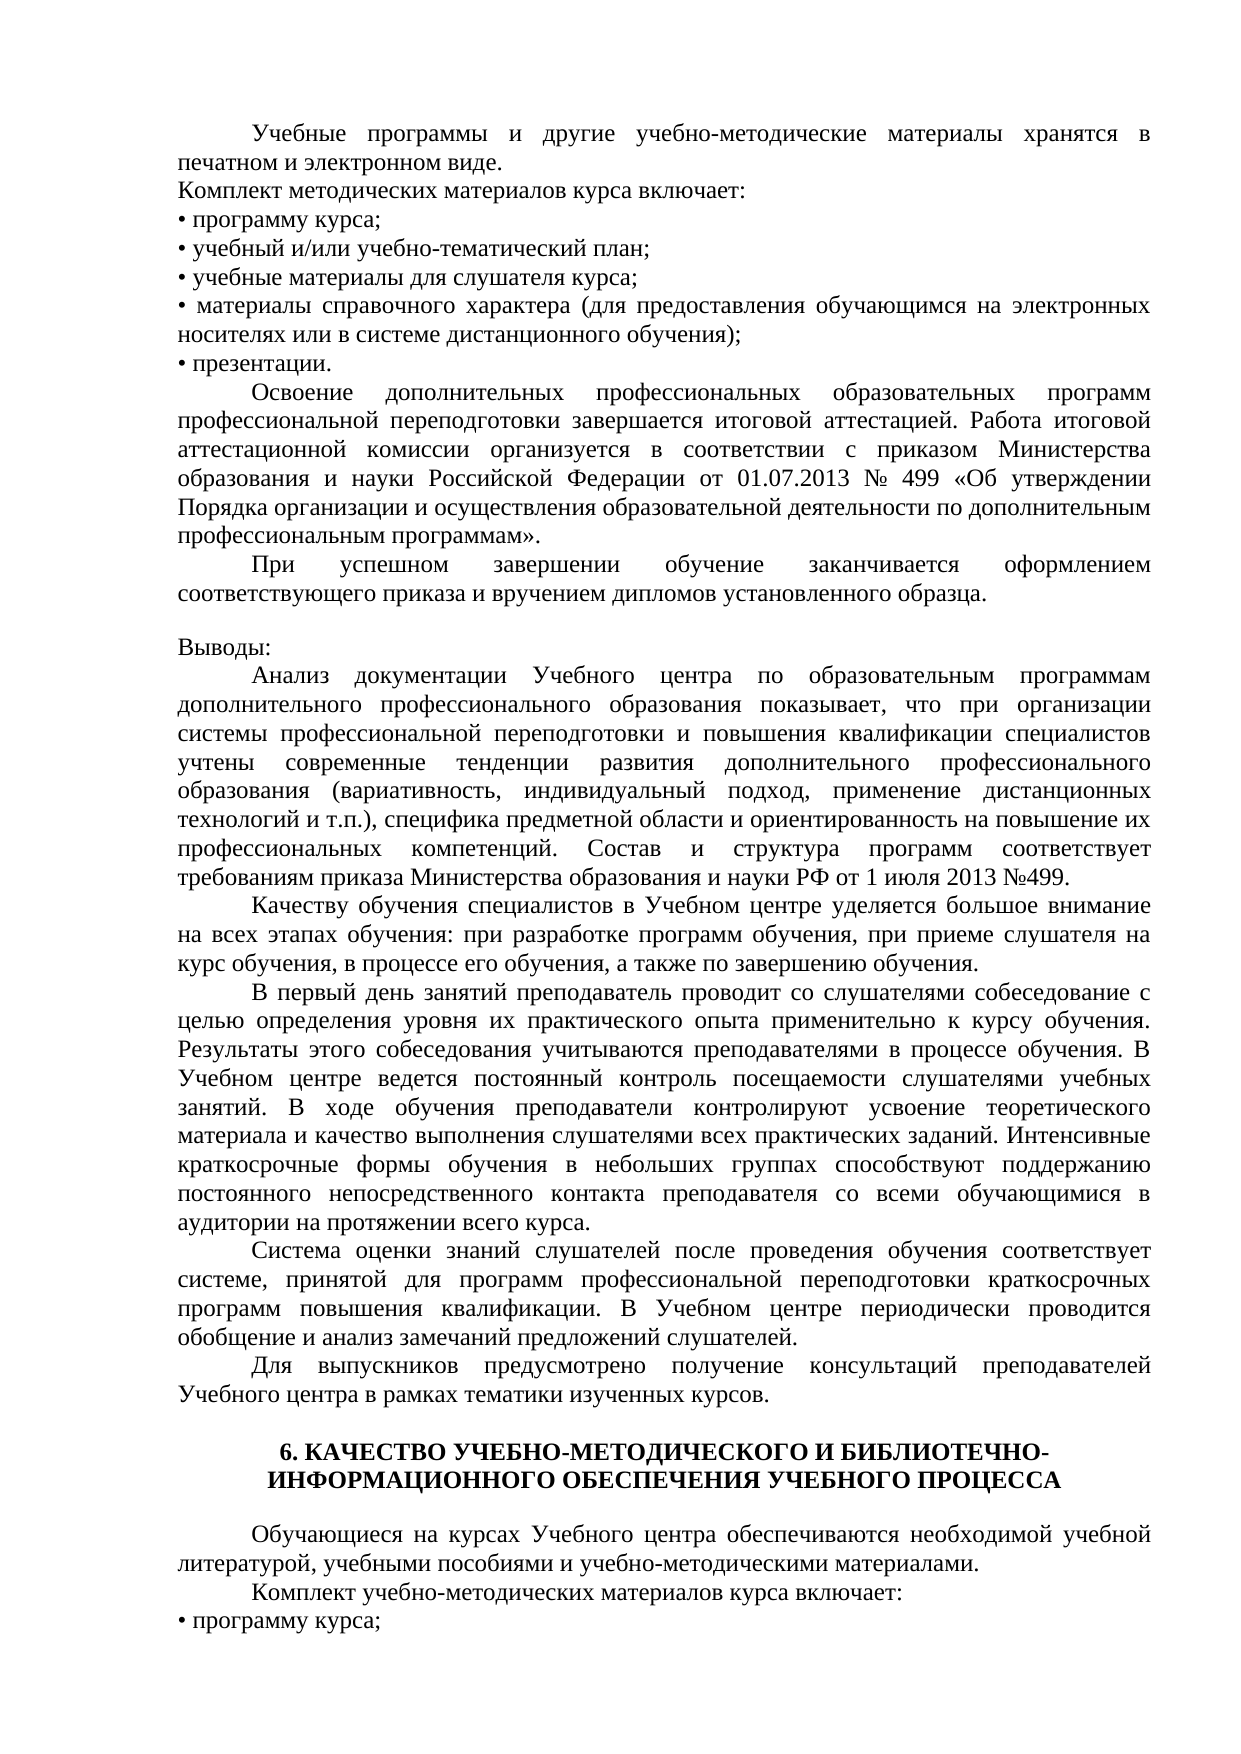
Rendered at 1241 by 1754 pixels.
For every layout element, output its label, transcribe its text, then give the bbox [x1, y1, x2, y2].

text • учебный и/или учебно-тематический план; [177, 233, 1152, 262]
text • материалы справочного характера (для предоставления обучающимся на электронных носителях или в системе дистанционного обучения); [177, 291, 1152, 348]
text Система оценки знаний слушателей после проведения обучения соответствует системе, принятой для программ профессиональной переподготовки краткосрочных программ повышения квалификации. В Учебном центре периодически проводится обобщение и анализ замечаний предложений слушателей. [177, 1236, 1152, 1351]
text Освоение дополнительных профессиональных образовательных программ профессиональной переподготовки завершается итоговой аттестацией. Работа итоговой аттестационной комиссии организуется в соответствии с приказом Министерства образования и науки Российской Федерации от 01.07.2013 № 499 «Об утверждении Порядка организации и осуществления образовательной деятельности по дополнительным профессиональным программам». [177, 377, 1152, 549]
text Для выпускников предусмотрено получение консультаций преподавателей Учебного центра в рамках тематики изученных курсов. [177, 1351, 1152, 1408]
text Учебные программы и другие учебно-методические материалы хранятся в печатном и электронном виде. [177, 118, 1152, 176]
text Выводы: [177, 632, 1152, 661]
text Обучающиеся на курсах Учебного центра обеспечиваются необходимой учебной литературой, учебными пособиями и учебно-методическими материалами. [177, 1519, 1152, 1577]
text Качеству обучения специалистов в Учебном центре уделяется большое внимание на всех этапах обучения: при разработке программ обучения, при приеме слушателя на курс обучения, в процессе его обучения, а также по завершению обучения. [177, 891, 1152, 977]
text Комплект методических материалов курса включает: [177, 176, 1152, 204]
text • программу курса; [177, 1606, 1152, 1634]
text В первый день занятий преподаватель проводит со слушателями собеседование с целью определения уровня их практического опыта применительно к курсу обучения. Результаты этого собеседования учитываются преподавателями в процессе обучения. В Учебном центре ведется постоянный контроль посещаемости слушателями учебных занятий. В ходе обучения преподаватели контролируют усвоение теоретического материала и качество выполнения слушателями всех практических заданий. Интенсивные краткосрочные формы обучения в небольших группах способствуют поддержанию постоянного непосредственного контакта преподавателя со всеми обучающимися в аудитории на протяжении всего курса. [177, 977, 1152, 1236]
text • программу курса; [177, 204, 1152, 233]
text При успешном завершении обучение заканчивается оформлением соответствующего приказа и вручением дипломов установленного образца. [177, 549, 1152, 607]
text • презентации. [177, 348, 1152, 377]
text Комплект учебно-методических материалов курса включает: [177, 1577, 1152, 1606]
text • учебные материалы для слушателя курса; [177, 262, 1152, 291]
text 6. КАЧЕСТВО УЧЕБНО-МЕТОДИЧЕСКОГО И БИБЛИОТЕЧНО-ИНФОРМАЦИОННОГО ОБЕСПЕЧЕНИЯ УЧЕБНОГО ПРОЦЕССА [177, 1437, 1152, 1494]
text Анализ документации Учебного центра по образовательным программам дополнительного профессионального образования показывает, что при организации системы профессиональной переподготовки и повышения квалификации специалистов учтены современные тенденции развития дополнительного профессионального образования (вариативность, индивидуальный подход, применение дистанционных технологий и т.п.), специфика предметной области и ориентированность на повышение их профессиональных компетенций. Состав и структура программ соответствует требованиям приказа Министерства образования и науки РФ от 1 июля 2013 №499. [177, 661, 1152, 891]
